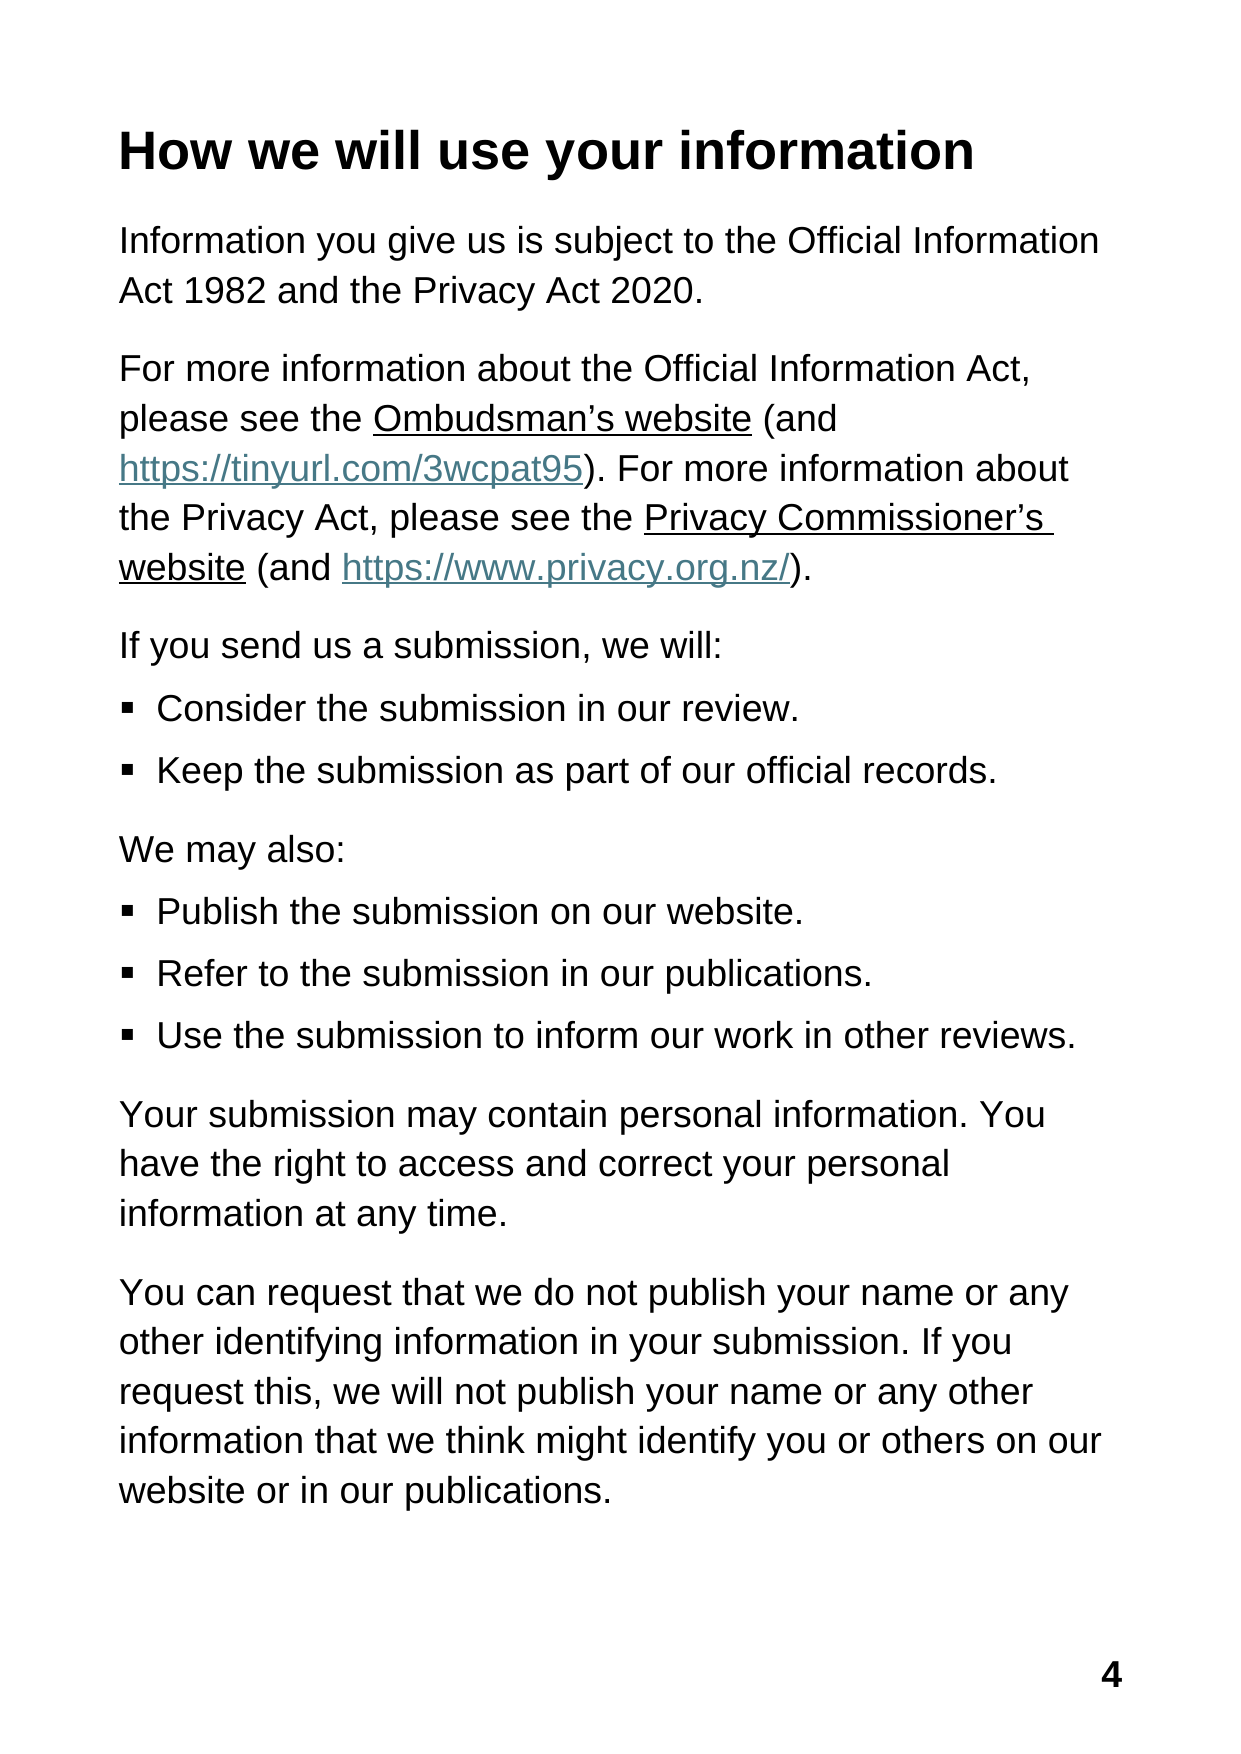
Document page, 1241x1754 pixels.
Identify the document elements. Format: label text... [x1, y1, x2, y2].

text Information you give us is subject to the Official Information Act 1982 and the Privacy Act 2020. [118, 218, 1122, 311]
text If you send us a submission, we will: [118, 624, 1122, 667]
list Refer to the submission in our publications. [118, 951, 1122, 994]
list Consider the submission in our review. [118, 686, 1122, 729]
list Use the submission to inform our work in other reviews. [118, 1013, 1122, 1056]
text You can request that we do not publish your name or any other identifying information in your submission. If you request this, we will not publish your name or any other information that we think might identify you or others on our website or in our publications. [118, 1270, 1122, 1511]
list Keep the submission as part of our official records. [118, 748, 1122, 791]
list Publish the submission on our website. [118, 889, 1122, 932]
subtitle How we will use your information [118, 118, 1122, 181]
text We may also: [118, 827, 1122, 870]
text Your submission may contain personal information. You have the right to access and correct your personal information at any time. [118, 1092, 1122, 1234]
text For more information about the Official Information Act, please see the Ombudsman’s website (and https://tinyurl.com/3wcpat95). For more information about the Privacy Act, please see the Privacy Commissioner’s website (and https://www.privacy.org.nz/). [118, 347, 1122, 588]
